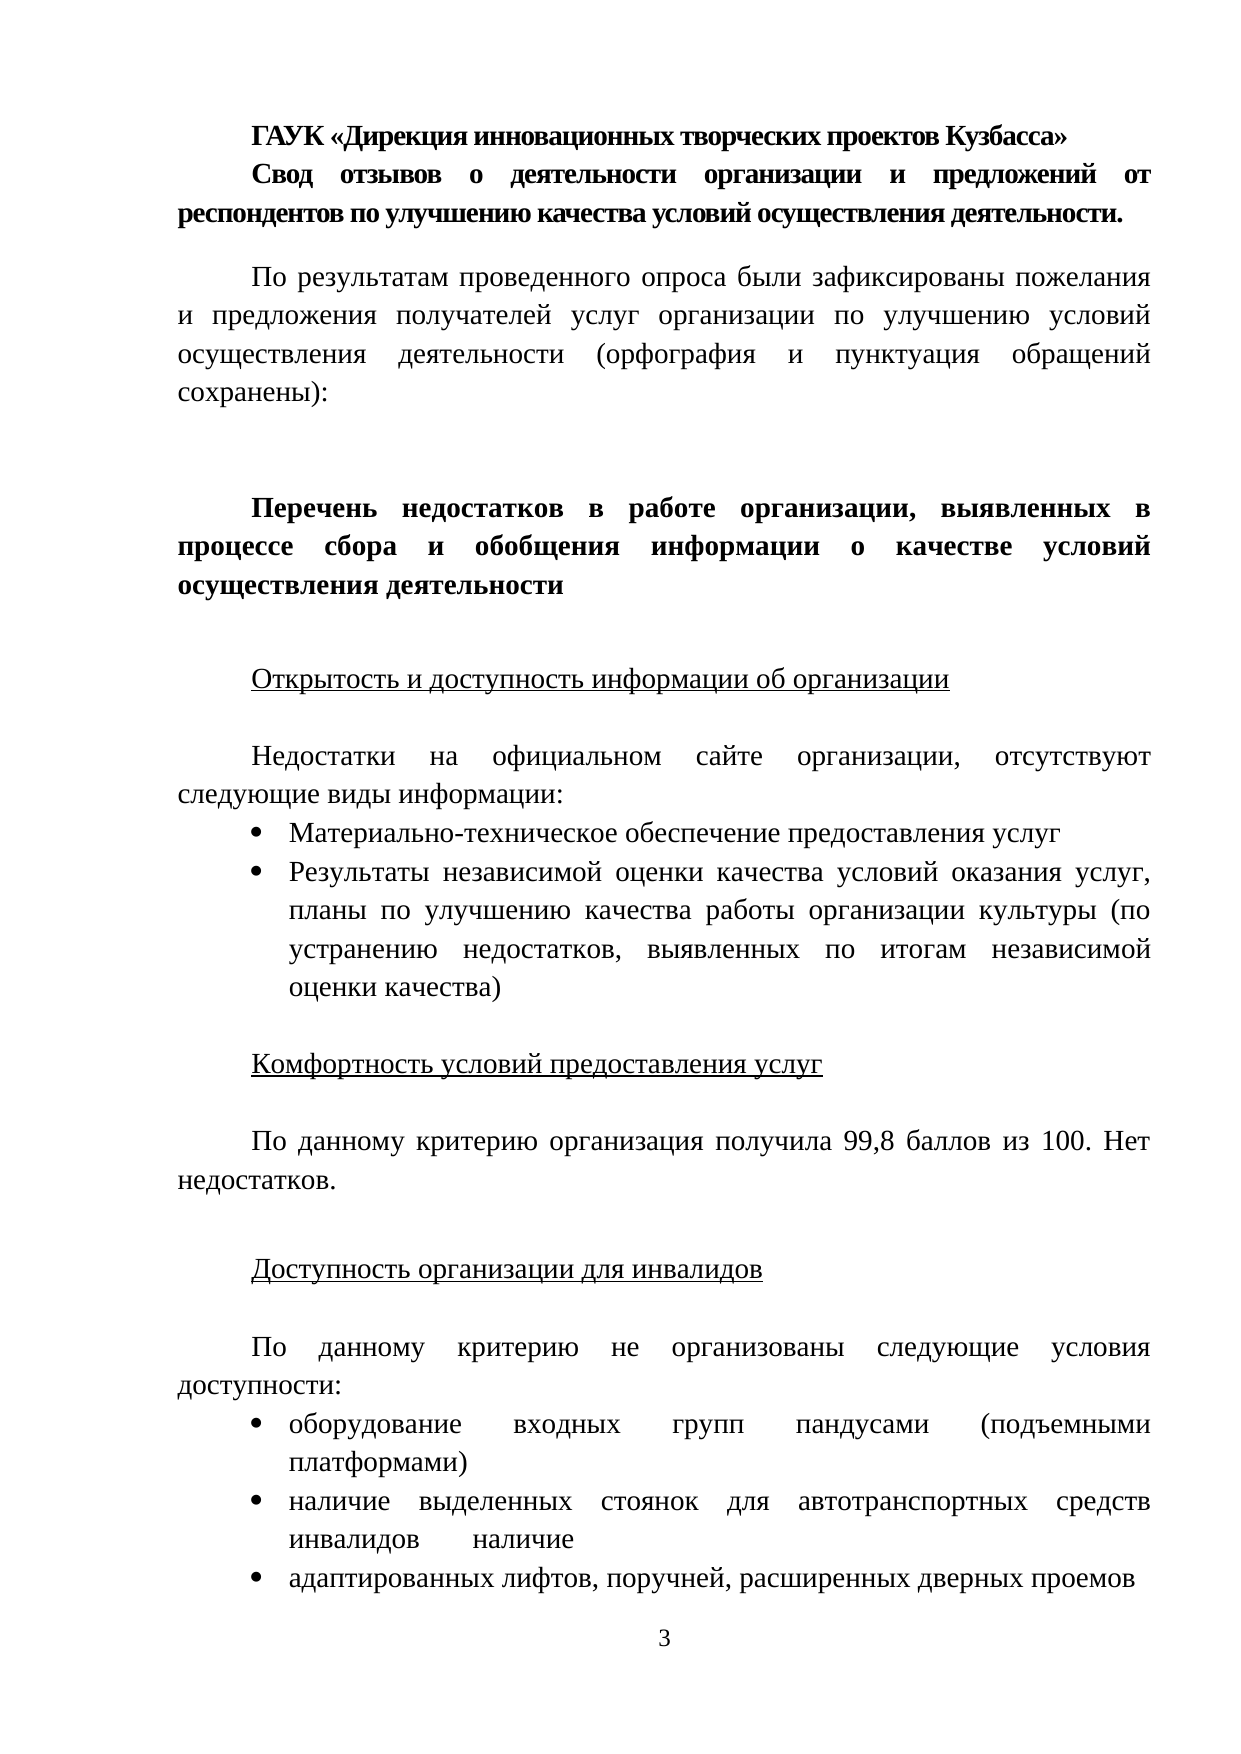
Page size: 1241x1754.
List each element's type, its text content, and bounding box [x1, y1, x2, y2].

list Материально-техническое обеспечение предоставления услуг [251, 815, 1152, 849]
text По данному критерию организация получила 99,8 баллов из 100. Нет недостатков. [177, 1123, 1152, 1196]
text По результатам проведенного опроса были зафиксированы пожелания и предложения получателей услуг организации по улучшению условий осуществления деятельности (орфография и пунктуация обращений сохранены): [177, 259, 1152, 408]
list адаптированных лифтов, поручней, расширенных дверных проемов [251, 1560, 1152, 1594]
text Перечень недостатков в работе организации, выявленных в процессе сбора и обобщения информации о качестве условий осуществления деятельности [177, 490, 1152, 601]
title ГАУК «Дирекция инновационных творческих проектов Кузбасса» [177, 118, 1152, 152]
list наличие выделенных стоянок для автотранспортных средств инвалидов наличие [251, 1483, 1152, 1555]
list оборудование входных групп пандусами (подъемными платформами) [251, 1406, 1152, 1478]
text По данному критерию не организованы следующие условия доступности: [177, 1329, 1152, 1401]
text Открытость и доступность информации об организации [177, 661, 1152, 694]
text Комфортность условий предоставления услуг [177, 1046, 1152, 1080]
list Результаты независимой оценки качества условий оказания услуг, планы по улучшению качества работы организации культуры (по устранению недостатков, выявленных по итогам независимой оценки качества) [251, 854, 1152, 1003]
text Доступность организации для инвалидов [177, 1252, 1152, 1285]
title Свод отзывов о деятельности организации и предложений от респондентов по улучшению качества условий осуществления деятельности. [177, 157, 1152, 229]
text Недостатки на официальном сайте организации, отсутствуют следующие виды информации: [177, 738, 1152, 810]
